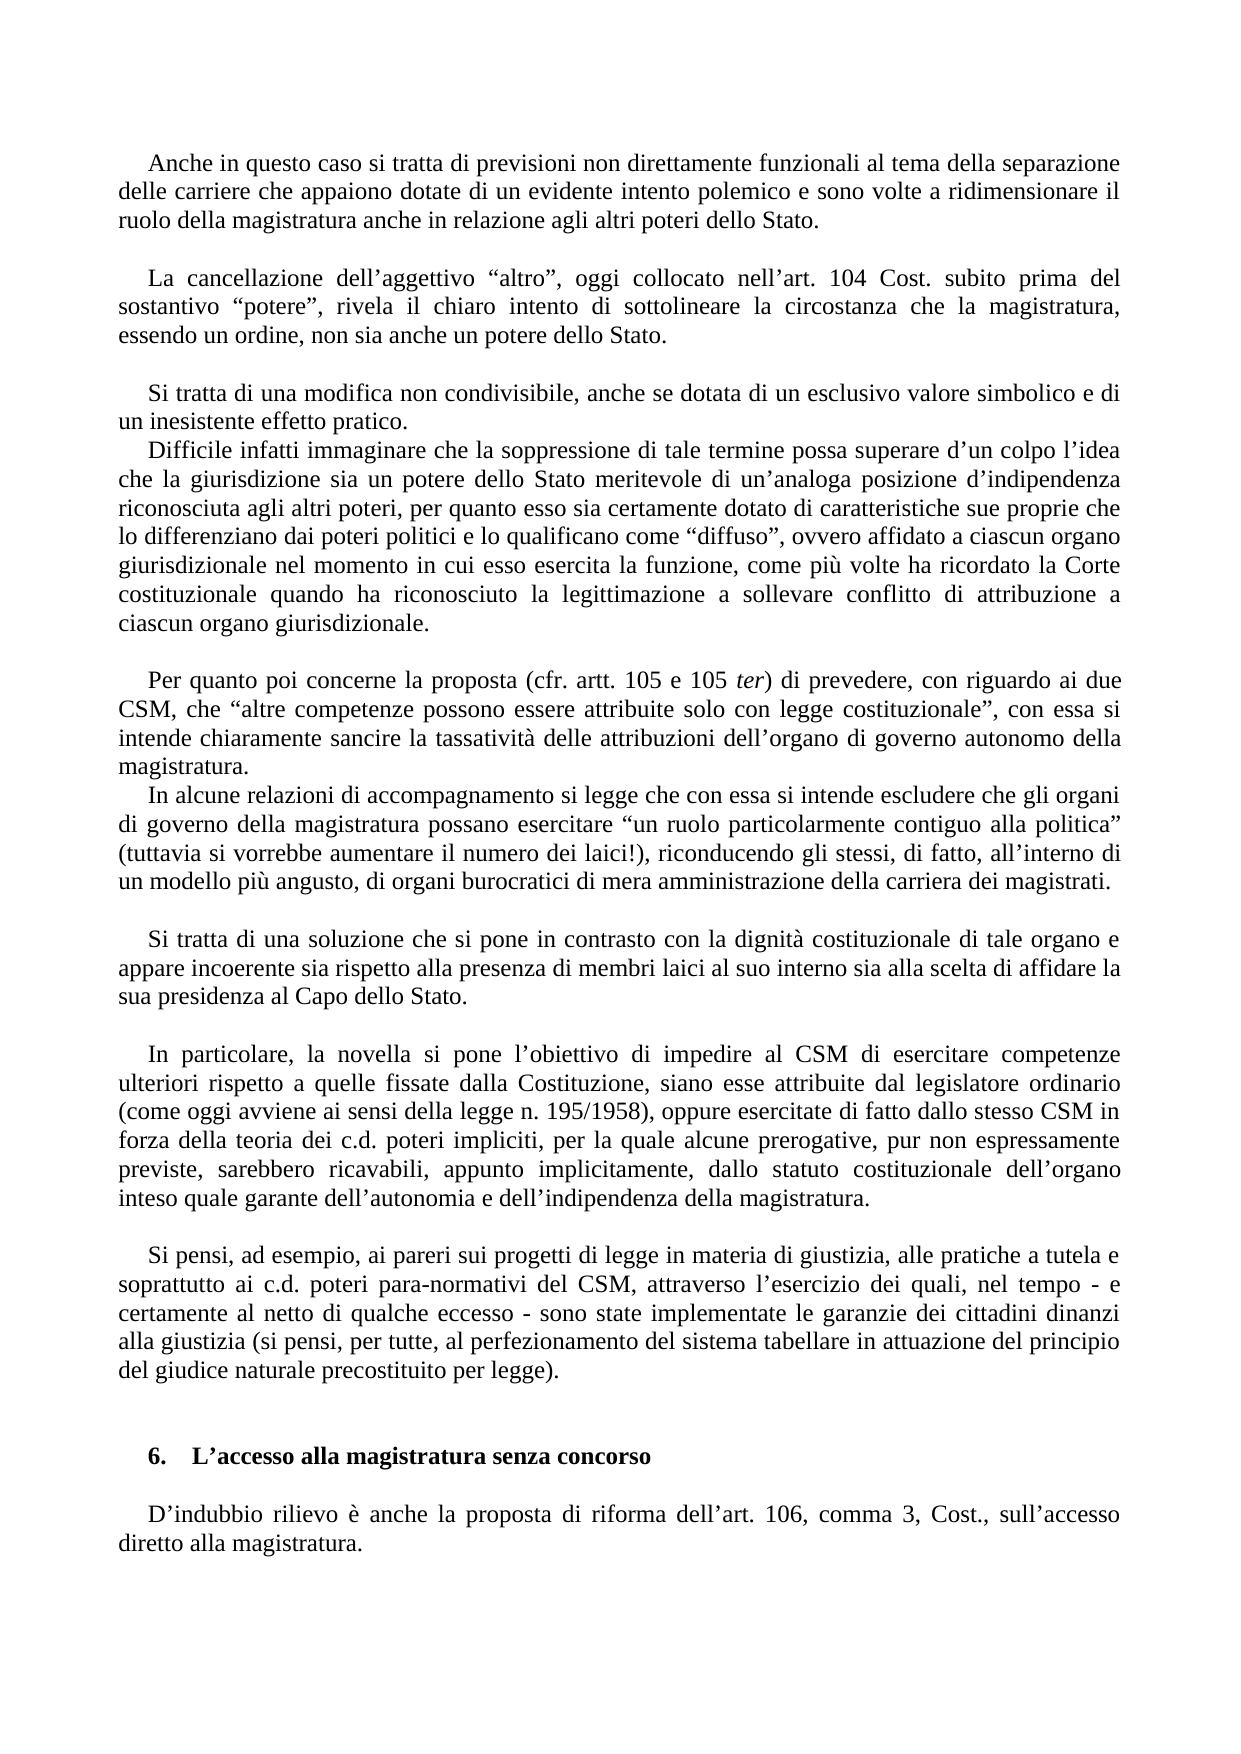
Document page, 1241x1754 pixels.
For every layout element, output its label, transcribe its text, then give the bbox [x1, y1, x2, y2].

list Per quanto poi concerne la proposta (cfr. artt. 105 e 105 ter) di prevedere, con riguardo ai due CSM, che “altre competenze possono essere attribuite solo con legge costituzionale”, con essa si intende chiaramente sancire la tassatività delle attribuzioni dell’organo di governo autonomo della magistratura. [118, 665, 1122, 780]
list Difficile infatti immaginare che la soppressione di tale termine possa superare d’un colpo l’idea che la giurisdizione sia un potere dello Stato meritevole di un’analoga posizione d’indipendenza riconosciuta agli altri poteri, per quanto esso sia certamente dotato di caratteristiche sue proprie che lo differenziano dai poteri politici e lo qualificano come “diffuso”, ovvero affidato a ciascun organo giurisdizionale nel momento in cui esso esercita la funzione, come più volte ha ricordato la Corte costituzionale quando ha riconosciuto la legittimazione a sollevare conflitto di attribuzione a ciascun organo giurisdizionale. [118, 435, 1122, 636]
list In particolare, la novella si pone l’obiettivo di impedire al CSM di esercitare competenze ulteriori rispetto a quelle fissate dalla Costituzione, siano esse attribuite dal legislatore ordinario (come oggi avviene ai sensi della legge n. 195/1958), oppure esercitate di fatto dallo stesso CSM in forza della teoria dei c.d. poteri impliciti, per la quale alcune prerogative, pur non espressamente previste, sarebbero ricavabili, appunto implicitamente, dallo statuto costituzionale dell’organo inteso quale garante dell’autonomia e dell’indipendenza della magistratura. [118, 1039, 1122, 1211]
list Si pensi, ad esempio, ai pareri sui progetti di legge in materia di giustizia, alle pratiche a tutela e soprattutto ai c.d. poteri para-normativi del CSM, attraverso l’esercizio dei quali, nel tempo - e certamente al netto di qualche eccesso - sono state implementate le garanzie dei cittadini dinanzi alla giustizia (si pensi, per tutte, al perfezionamento del sistema tabellare in attuazione del principio del giudice naturale precostituito per legge). [118, 1240, 1122, 1384]
list L’accesso alla magistratura senza concorso [118, 1441, 1122, 1470]
list Anche in questo caso si tratta di previsioni non direttamente funzionali al tema della separazione delle carriere che appaiono dotate di un evidente intento polemico e sono volte a ridimensionare il ruolo della magistratura anche in relazione agli altri poteri dello Stato. [118, 148, 1122, 234]
list La cancellazione dell’aggettivo “altro”, oggi collocato nell’art. 104 Cost. subito prima del sostantivo “potere”, rivela il chiaro intento di sottolineare la circostanza che la magistratura, essendo un ordine, non sia anche un potere dello Stato. [118, 263, 1122, 349]
list D’indubbio rilievo è anche la proposta di riforma dell’art. 106, comma 3, Cost., sull’accesso diretto alla magistratura. [118, 1499, 1122, 1556]
list Si tratta di una soluzione che si pone in contrasto con la dignità costituzionale di tale organo e appare incoerente sia rispetto alla presenza di membri laici al suo interno sia alla scelta di affidare la sua presidenza al Capo dello Stato. [118, 924, 1122, 1010]
list Si tratta di una modifica non condivisibile, anche se dotata di un esclusivo valore simbolico e di un inesistente effetto pratico. [118, 378, 1122, 435]
list In alcune relazioni di accompagnamento si legge che con essa si intende escludere che gli organi di governo della magistratura possano esercitare “un ruolo particolarmente contiguo alla politica” (tuttavia si vorrebbe aumentare il numero dei laici!), riconducendo gli stessi, di fatto, all’interno di un modello più angusto, di organi burocratici di mera amministrazione della carriera dei magistrati. [118, 780, 1122, 895]
